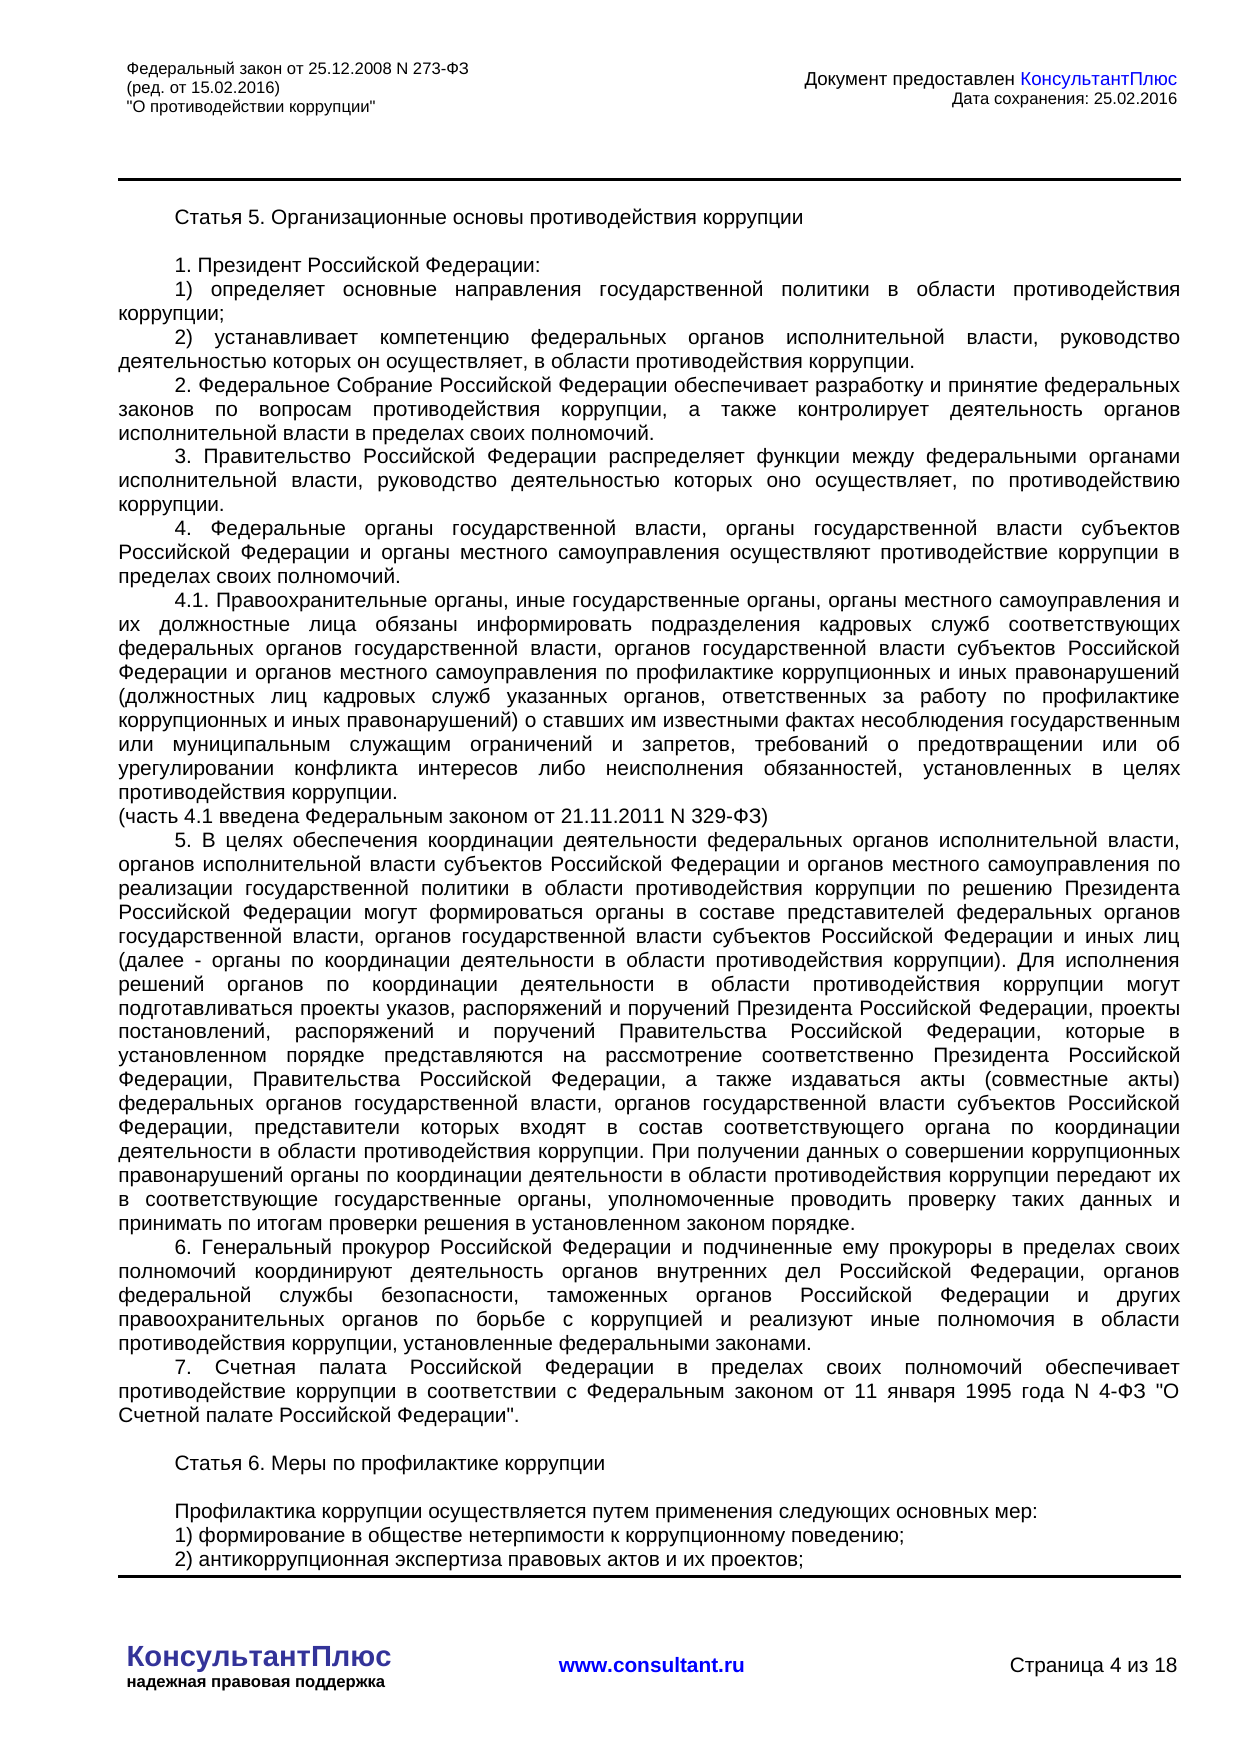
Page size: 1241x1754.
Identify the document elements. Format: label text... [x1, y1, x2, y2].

text 2) устанавливает компетенцию федеральных органов исполнительной власти, руководство деятельностью которых он осуществляет, в области противодействия коррупции. [118, 324, 1181, 372]
text 7. Счетная палата Российской Федерации в пределах своих полномочий обеспечивает противодействие коррупции в соответствии с Федеральным законом от 11 января 1995 года N 4-ФЗ "О Счетной палате Российской Федерации". [118, 1355, 1181, 1427]
text 5. В целях обеспечения координации деятельности федеральных органов исполнительной власти, органов исполнительной власти субъектов Российской Федерации и органов местного самоуправления по реализации государственной политики в области противодействия коррупции по решению Президента Российской Федерации могут формироваться органы в составе представителей федеральных органов государственной власти, органов государственной власти субъектов Российской Федерации и иных лиц (далее - органы по координации деятельности в области противодействия коррупции). Для исполнения решений органов по координации деятельности в области противодействия коррупции могут подготавливаться проекты указов, распоряжений и поручений Президента Российской Федерации, проекты постановлений, распоряжений и поручений Правительства Российской Федерации, которые в установленном порядке представляются на рассмотрение соответственно Президента Российской Федерации, Правительства Российской Федерации, а также издаваться акты (совместные акты) федеральных органов государственной власти, органов государственной власти субъектов Российской Федерации, представители которых входят в состав соответствующего органа по координации деятельности в области противодействия коррупции. При получении данных о совершении коррупционных правонарушений органы по координации деятельности в области противодействия коррупции передают их в соответствующие государственные органы, уполномоченные проводить проверку таких данных и принимать по итогам проверки решения в установленном законом порядке. [118, 828, 1181, 1235]
text 1) формирование в обществе нетерпимости к коррупционному поведению; [118, 1522, 1181, 1546]
text 1) определяет основные направления государственной политики в области противодействия коррупции; [118, 277, 1181, 324]
text Статья 6. Меры по профилактике коррупции [118, 1451, 1181, 1474]
text 4. Федеральные органы государственной власти, органы государственной власти субъектов Российской Федерации и органы местного самоуправления осуществляют противодействие коррупции в пределах своих полномочий. [118, 516, 1181, 588]
text 2) антикоррупционная экспертиза правовых актов и их проектов; [118, 1546, 1181, 1570]
text 6. Генеральный прокурор Российской Федерации и подчиненные ему прокуроры в пределах своих полномочий координируют деятельность органов внутренних дел Российской Федерации, органов федеральной службы безопасности, таможенных органов Российской Федерации и других правоохранительных органов по борьбе с коррупцией и реализуют иные полномочия в области противодействия коррупции, установленные федеральными законами. [118, 1235, 1181, 1355]
text 4.1. Правоохранительные органы, иные государственные органы, органы местного самоуправления и их должностные лица обязаны информировать подразделения кадровых служб соответствующих федеральных органов государственной власти, органов государственной власти субъектов Российской Федерации и органов местного самоуправления по профилактике коррупционных и иных правонарушений (должностных лиц кадровых служб указанных органов, ответственных за работу по профилактике коррупционных и иных правонарушений) о ставших им известными фактах несоблюдения государственным или муниципальным служащим ограничений и запретов, требований о предотвращении или об урегулировании конфликта интересов либо неисполнения обязанностей, установленных в целях противодействия коррупции. [118, 588, 1181, 804]
text 1. Президент Российской Федерации: [118, 253, 1181, 277]
text 2. Федеральное Собрание Российской Федерации обеспечивает разработку и принятие федеральных законов по вопросам противодействия коррупции, а также контролирует деятельность органов исполнительной власти в пределах своих полномочий. [118, 372, 1181, 444]
text (часть 4.1 введена Федеральным законом от 21.11.2011 N 329-ФЗ) [118, 804, 1181, 828]
text Профилактика коррупции осуществляется путем применения следующих основных мер: [118, 1498, 1181, 1522]
text 3. Правительство Российской Федерации распределяет функции между федеральными органами исполнительной власти, руководство деятельностью которых оно осуществляет, по противодействию коррупции. [118, 444, 1181, 516]
text Статья 5. Организационные основы противодействия коррупции [118, 205, 1181, 229]
